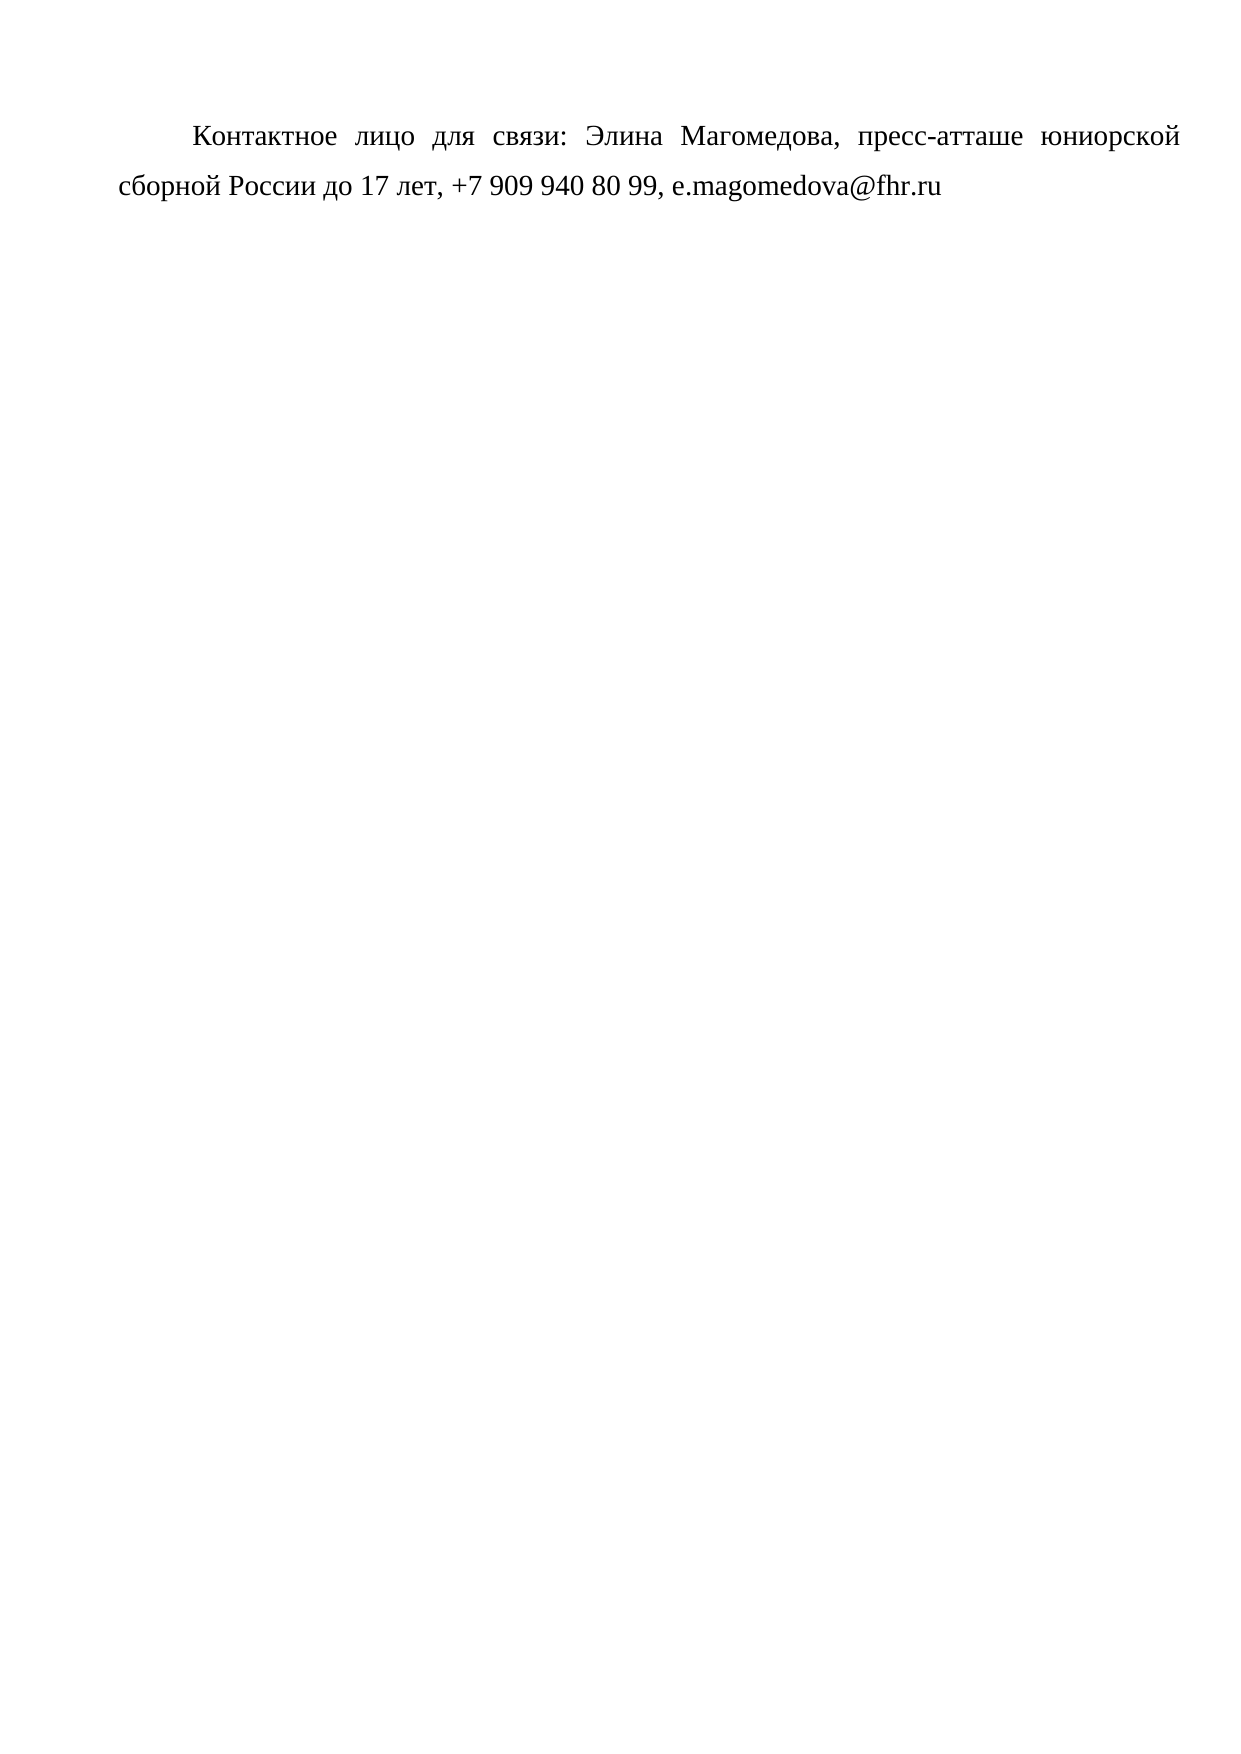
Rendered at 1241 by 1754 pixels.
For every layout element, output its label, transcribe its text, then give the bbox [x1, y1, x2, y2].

text Контактное лицо для связи: Элина Магомедова, пресс-атташе юниорской сборной России до 17 лет, +7 909 940 80 99, e.magomedova@fhr.ru [118, 118, 1181, 202]
